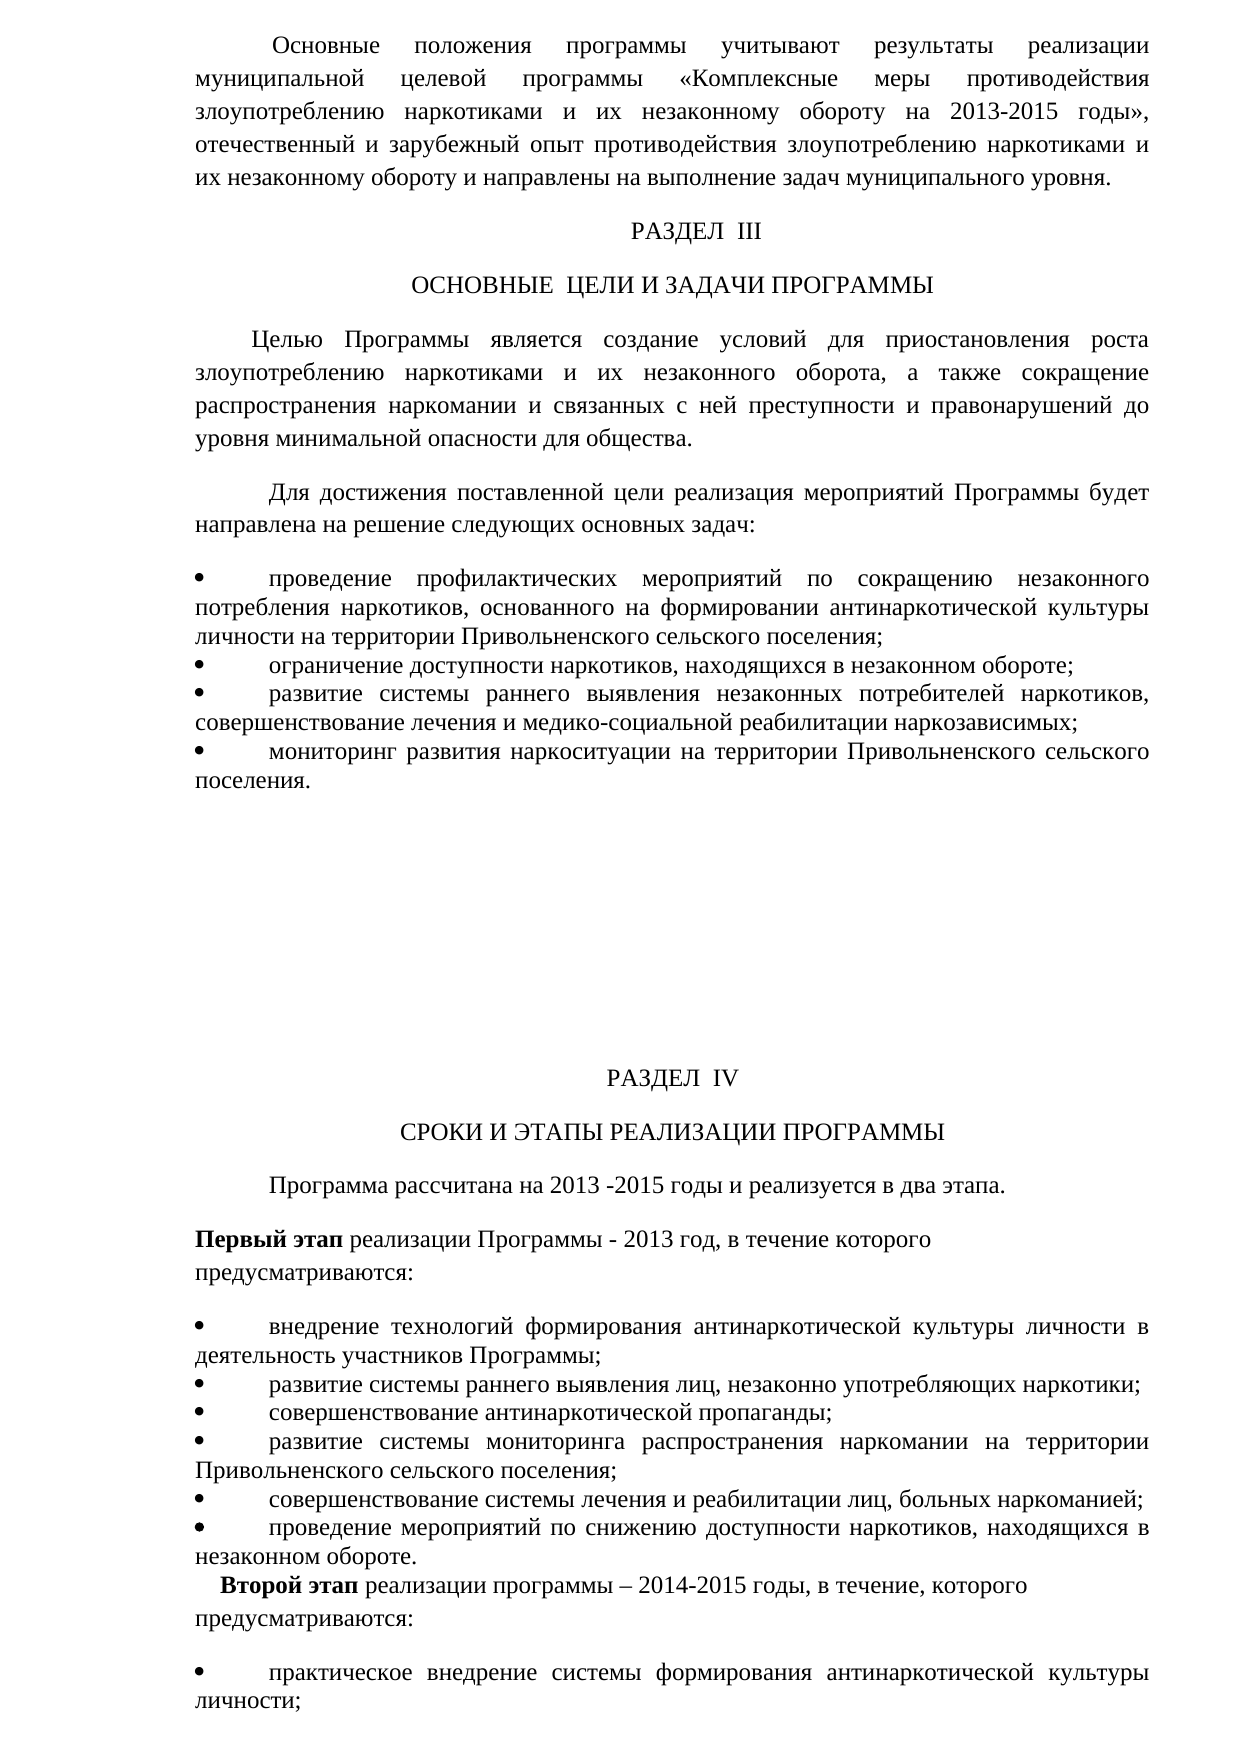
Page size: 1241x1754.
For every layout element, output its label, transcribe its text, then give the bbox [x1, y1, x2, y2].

text Первый этап реализации Программы - 2013 год, в течение которого предусматриваются: [195, 1224, 1150, 1286]
list совершенствование системы лечения и реабилитации лиц, больных наркоманией; [195, 1484, 1150, 1512]
text Целью Программы является создание условий для приостановления роста злоупотреблению наркотиками и их незаконного оборота, а также сокращение распространения наркомании и связанных с ней преступности и правонарушений до уровня минимальной опасности для общества. [195, 324, 1150, 451]
text Основные положения программы учитывают результаты реализации муниципальной целевой программы «Комплексные меры противодействия злоупотреблению наркотиками и их незаконному обороту на 2013-2015 годы», отечественный и зарубежный опыт противодействия злоупотреблению наркотиками и их незаконному обороту и направлены на выполнение задач муниципального уровня. [195, 30, 1150, 191]
list развитие системы раннего выявления лиц, незаконно употребляющих наркотики; [195, 1369, 1150, 1397]
text СРОКИ И ЭТАПЫ РЕАЛИЗАЦИИ ПРОГРАММЫ [195, 1117, 1150, 1145]
list практическое внедрение системы формирования антинаркотической культуры личности; [195, 1657, 1150, 1714]
text ОСНОВНЫЕ ЦЕЛИ И ЗАДАЧИ ПРОГРАММЫ [195, 270, 1150, 298]
list мониторинг развития наркоситуации на территории Привольненского сельского поселения. [195, 736, 1150, 793]
text Второй этап реализации программы – 2014-2015 годы, в течение, которого предусматриваются: [195, 1570, 1150, 1632]
list проведение мероприятий по снижению доступности наркотиков, находящихся в незаконном обороте. [195, 1512, 1150, 1570]
text Для достижения поставленной цели реализация мероприятий Программы будет направлена на решение следующих основных задач: [195, 477, 1150, 538]
list совершенствование антинаркотической пропаганды; [195, 1397, 1150, 1426]
list внедрение технологий формирования антинаркотической культуры личности в деятельность участников Программы; [195, 1311, 1150, 1369]
list развитие системы раннего выявления незаконных потребителей наркотиков, совершенствование лечения и медико-социальной реабилитации наркозависимых; [195, 678, 1150, 736]
text Программа рассчитана на 2013 -2015 годы и реализуется в два этапа. [195, 1170, 1150, 1199]
text РАЗДЕЛ IV [195, 1063, 1150, 1091]
list развитие системы мониторинга распространения наркомании на территории Привольненского сельского поселения; [195, 1426, 1150, 1484]
list проведение профилактических мероприятий по сокращению незаконного потребления наркотиков, основанного на формировании антинаркотической культуры личности на территории Привольненского сельского поселения; [195, 563, 1150, 650]
list ограничение доступности наркотиков, находящихся в незаконном обороте; [195, 650, 1150, 678]
text РАЗДЕЛ III [195, 216, 1150, 245]
